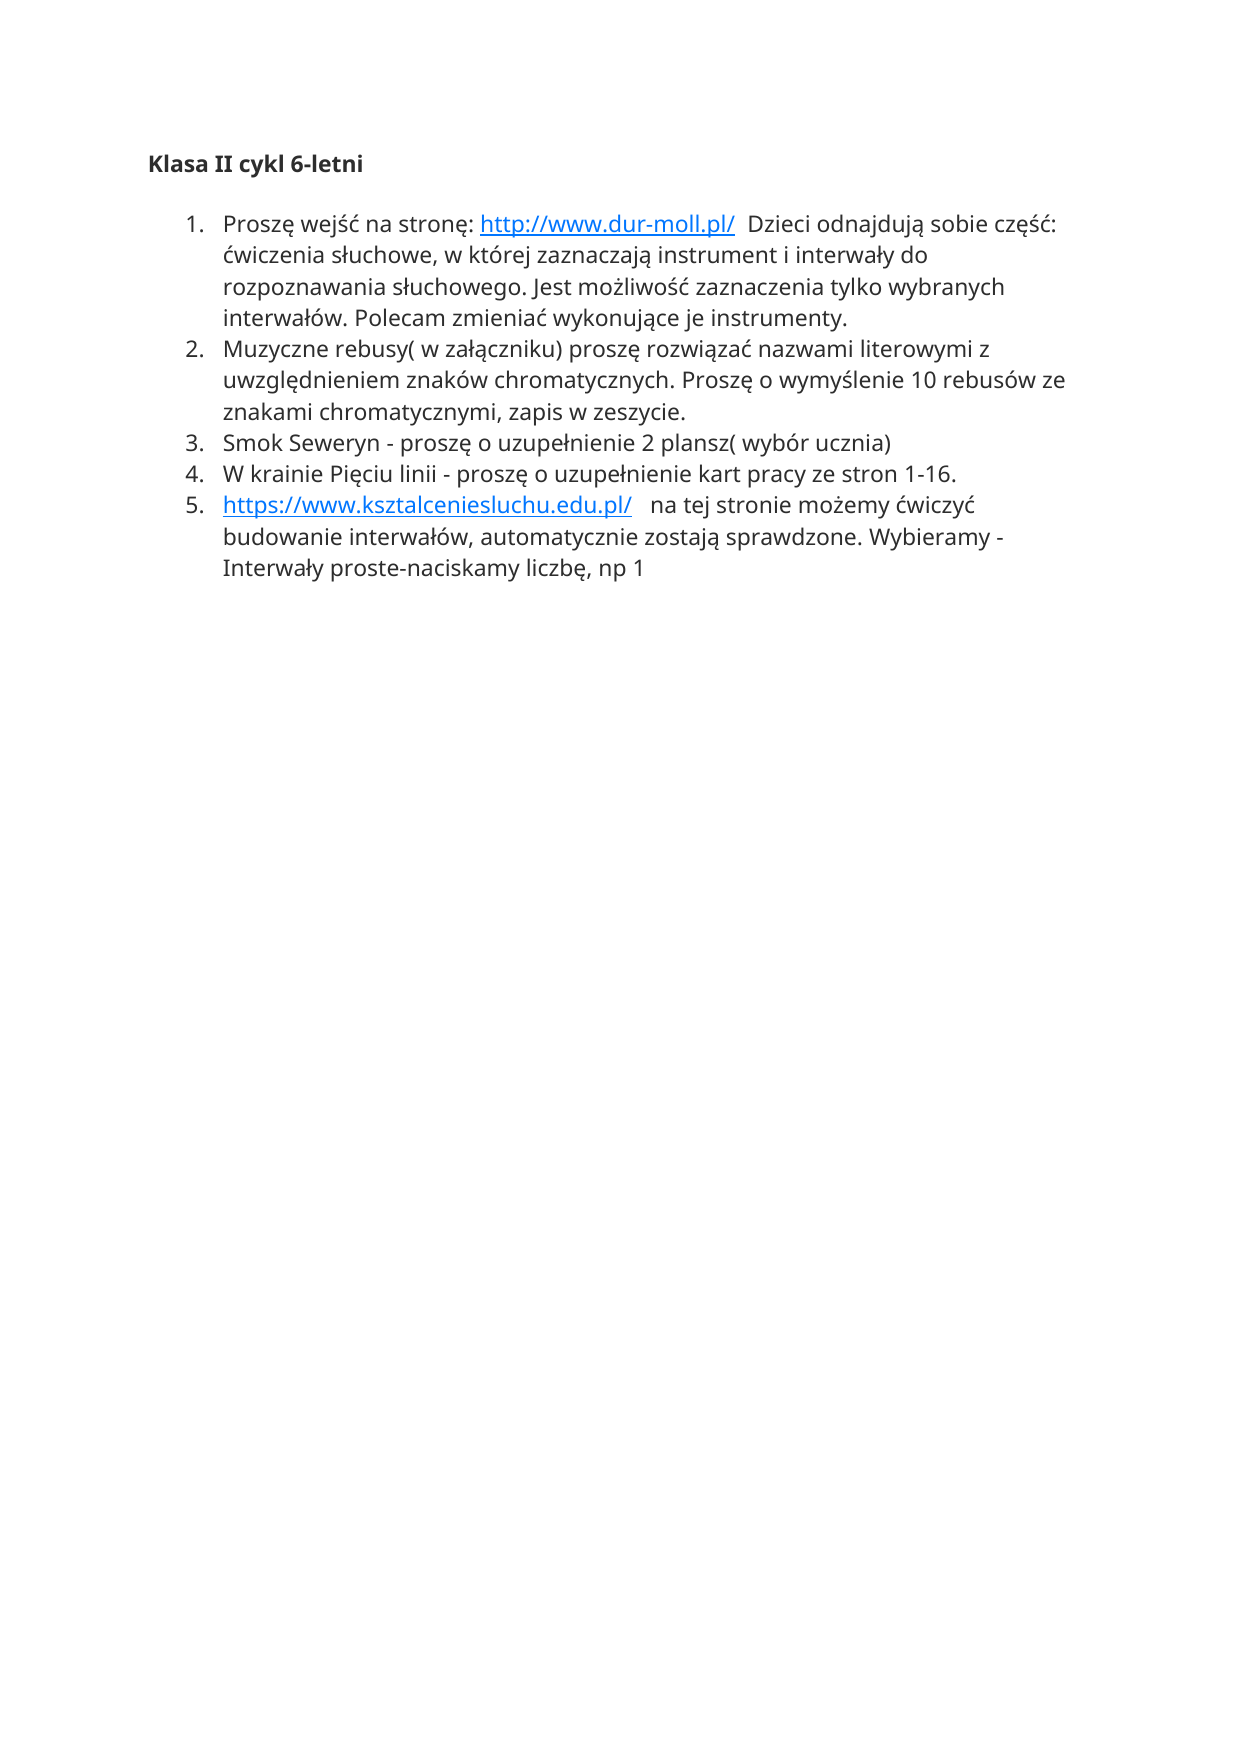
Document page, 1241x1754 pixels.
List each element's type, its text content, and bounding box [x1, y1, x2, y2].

list Muzyczne rebusy( w załączniku) proszę rozwiązać nazwami literowymi z uwzględnieniem znaków chromatycznych. Proszę o wymyślenie 10 rebusów ze znakami chromatycznymi, zapis w zeszycie. [185, 333, 1093, 427]
list https://www.ksztalceniesluchu.edu.pl/ na tej stronie możemy ćwiczyć budowanie interwałów, automatycznie zostają sprawdzone. Wybieramy - Interwały proste-naciskamy liczbę, np 1 [185, 489, 1093, 583]
list Smok Seweryn - proszę o uzupełnienie 2 plansz( wybór ucznia) [185, 427, 1093, 458]
list W krainie Pięciu linii - proszę o uzupełnienie kart pracy ze stron 1-16. [185, 458, 1093, 489]
list Proszę wejść na stronę: http://www.dur-moll.pl/ Dzieci odnajdują sobie część: ćwiczenia słuchowe, w której zaznaczają instrument i interwały do rozpoznawania słuchowego. Jest możliwość zaznaczenia tylko wybranych interwałów. Polecam zmieniać wykonujące je instrumenty. [185, 208, 1093, 333]
text Klasa II cykl 6-letni [148, 148, 1093, 179]
